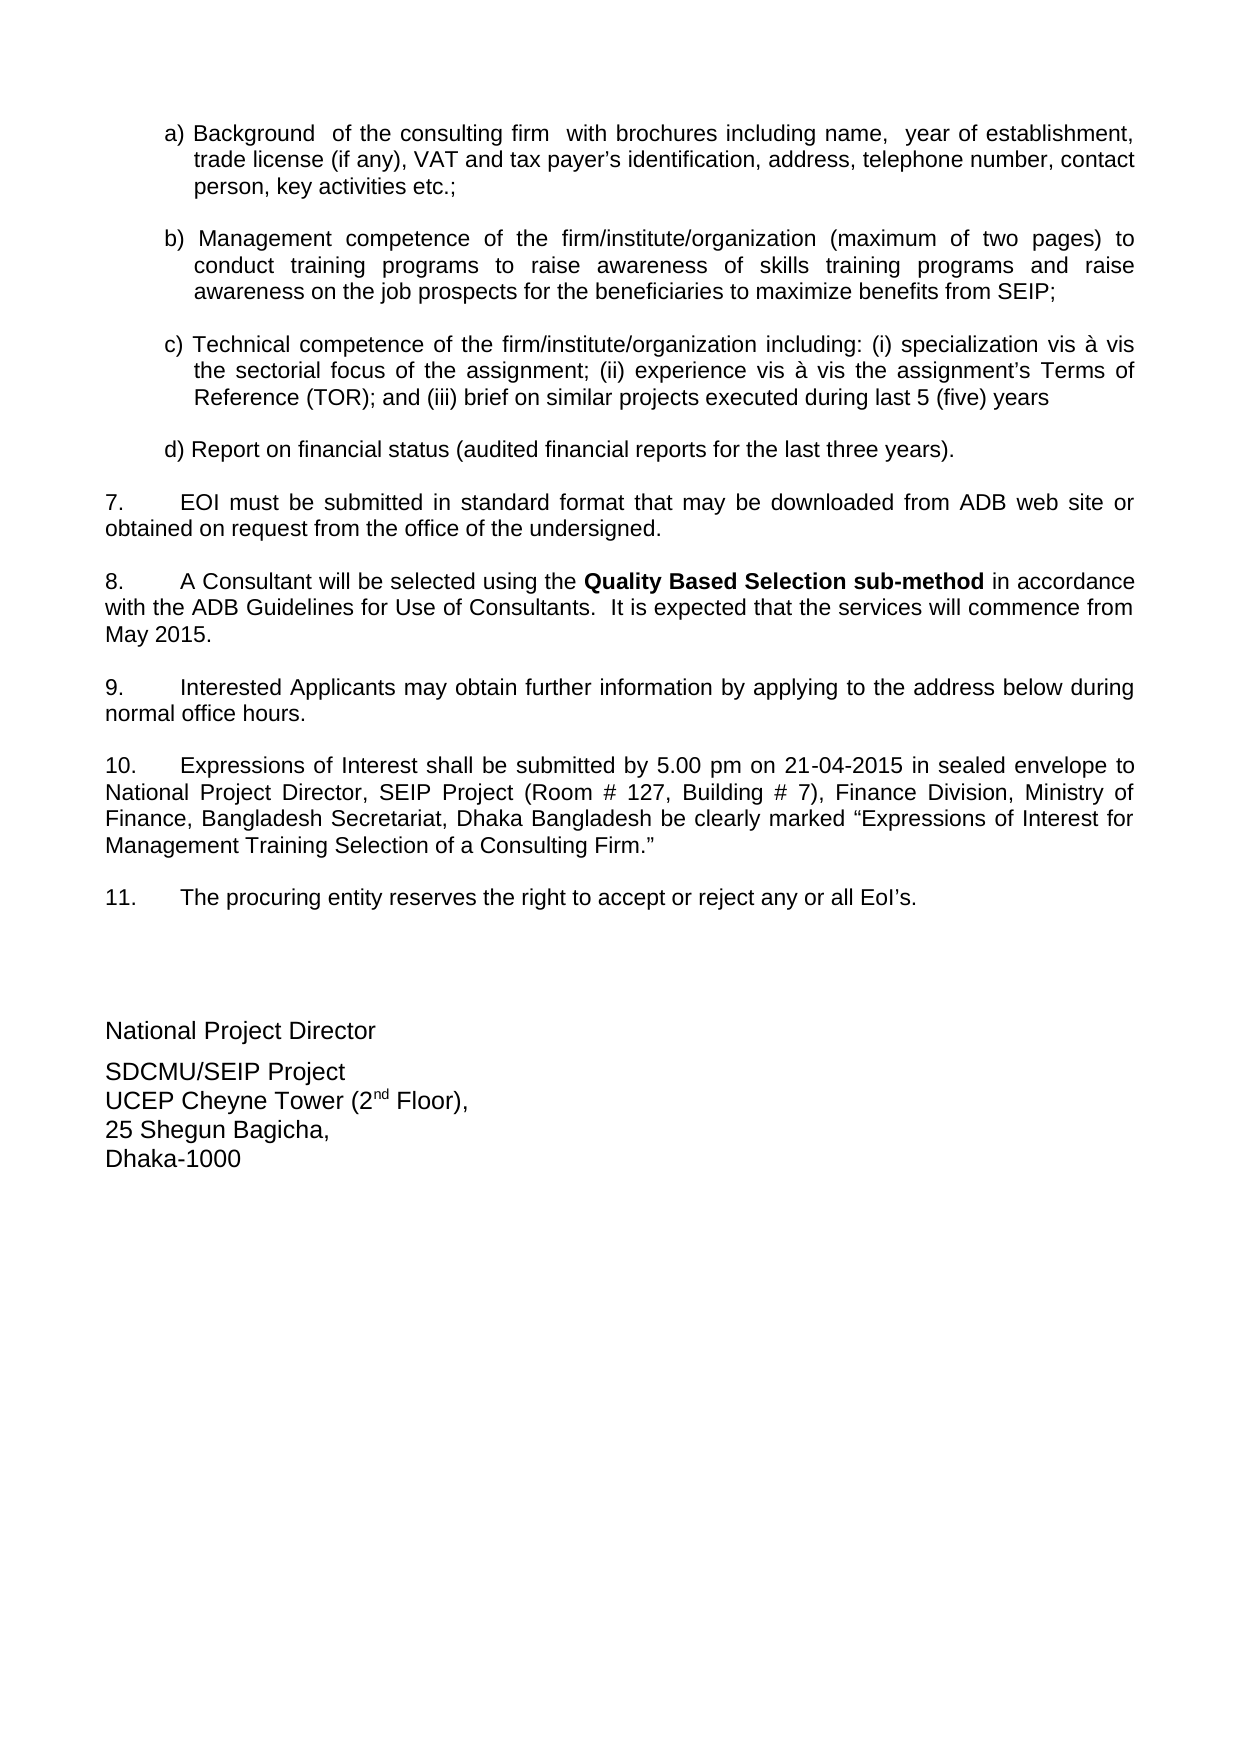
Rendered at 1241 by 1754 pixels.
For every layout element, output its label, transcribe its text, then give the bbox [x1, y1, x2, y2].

text 9. Interested Applicants may obtain further information by applying to the address below during normal office hours. [105, 673, 1135, 726]
text 7. EOI must be submitted in standard format that may be downloaded from ADB web site or obtained on request from the office of the undersigned. [105, 489, 1135, 542]
text Dhaka-1000 [105, 1143, 1135, 1172]
text c) Technical competence of the firm/institute/organization including: (i) specialization vis à vis the sectorial focus of the assignment; (ii) experience vis à vis the assignment’s Terms of Reference (TOR); and (iii) brief on similar projects executed during last 5 (five) years [164, 331, 1135, 410]
text UCEP Cheyne Tower (2nd Floor), [105, 1086, 1135, 1115]
text 11. The procuring entity reserves the right to accept or reject any or all EoI’s. [105, 884, 1135, 911]
text a) Background of the consulting firm with brochures including name, year of establishment, trade license (if any), VAT and tax payer’s identification, address, telephone number, contact person, key activities etc.; [164, 120, 1135, 199]
text 25 Shegun Bagicha, [105, 1115, 1135, 1143]
text SDCMU/SEIP Project [105, 1057, 1135, 1086]
text National Project Director [105, 1016, 1135, 1045]
text d) Report on financial status (audited financial reports for the last three years). [164, 436, 1135, 463]
text b) Management competence of the firm/institute/organization (maximum of two pages) to conduct training programs to raise awareness of skills training programs and raise awareness on the job prospects for the beneficiaries to maximize benefits from SEIP; [164, 225, 1135, 304]
text 10. Expressions of Interest shall be submitted by 5.00 pm on 21-04-2015 in sealed envelope to National Project Director, SEIP Project (Room # 127, Building # 7), Finance Division, Ministry of Finance, Bangladesh Secretariat, Dhaka Bangladesh be clearly marked “Expressions of Interest for Management Training Selection of a Consulting Firm.” [105, 752, 1135, 858]
text 8. A Consultant will be selected using the Quality Based Selection sub-method in accordance with the ADB Guidelines for Use of Consultants. It is expected that the services will commence from May 2015. [105, 568, 1135, 647]
